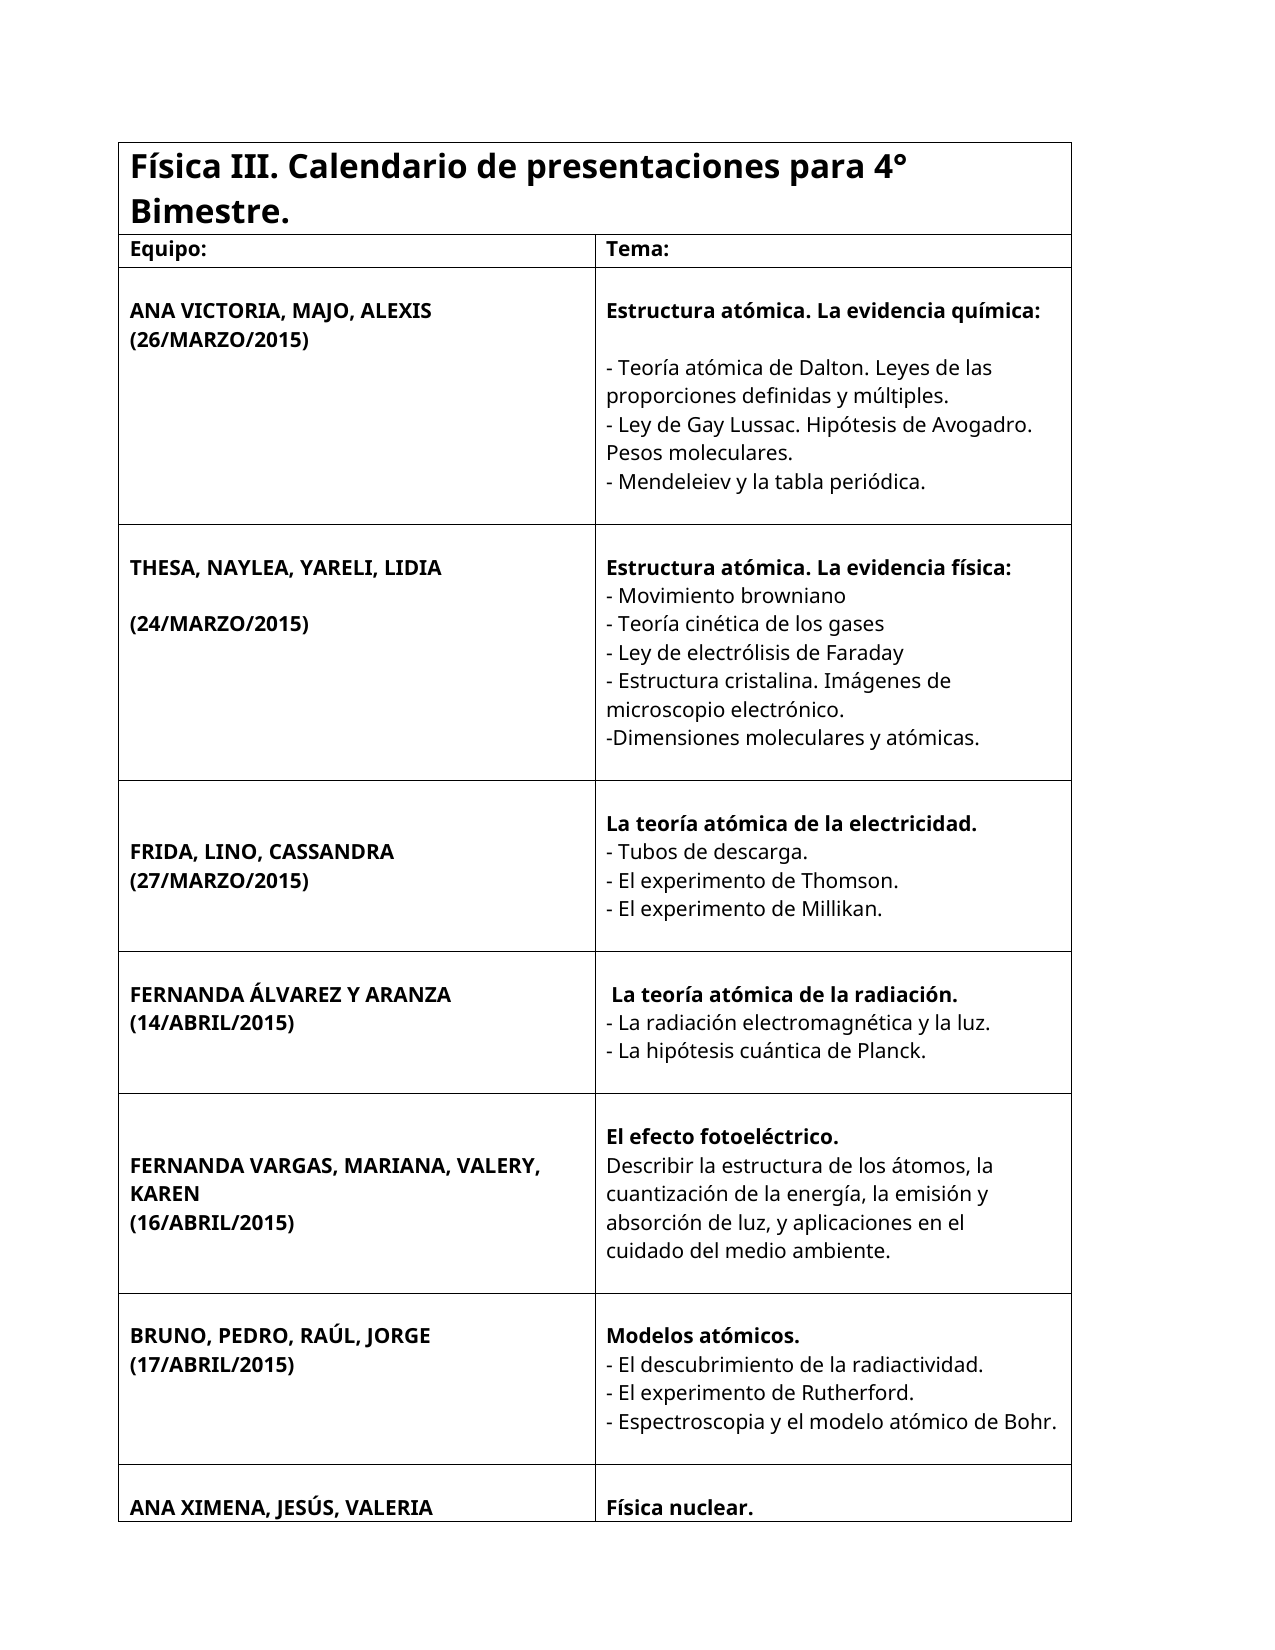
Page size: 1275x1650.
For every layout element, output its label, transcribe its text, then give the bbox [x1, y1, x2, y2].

table_cell THESA, NAYLEA, YARELI, LIDIA (24/MARZO/2015) [119, 525, 595, 780]
table_cell El efecto fotoeléctrico. Describir la estructura de los átomos, la cuantización de la energía, la emisión y absorción de luz, y aplicaciones en el cuidado del medio ambiente. [596, 1094, 1071, 1292]
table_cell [119, 1465, 595, 1521]
table_cell Modelos atómicos. - El descubrimiento de la radiactividad. - El experimento de Rutherford. - Espectroscopia y el modelo atómico de Bohr. [596, 1294, 1071, 1463]
table_cell Estructura atómica. La evidencia física: - Movimiento browniano - Teoría cinética de los gases - Ley de electrólisis de Faraday - Estructura cristalina. Imágenes de microscopio electrónico. -Dimensiones moleculares y atómicas. [596, 525, 1071, 780]
table_header Física III. Calendario de presentaciones para 4° Bimestre. [119, 143, 1071, 234]
table_cell FRIDA, LINO, CASSANDRA (27/MARZO/2015) [119, 781, 595, 951]
table_cell FERNANDA ÁLVAREZ Y ARANZA (14/ABRIL/2015) [119, 952, 595, 1093]
table_cell FERNANDA VARGAS, MARIANA, VALERY, KAREN (16/ABRIL/2015) [119, 1094, 595, 1292]
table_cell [596, 1465, 1071, 1521]
table_cell La teoría atómica de la radiación. - La radiación electromagnética y la luz. - La hipótesis cuántica de Planck. [596, 952, 1071, 1093]
table_cell Equipo: [119, 235, 595, 267]
table_cell Tema: [596, 235, 1071, 267]
table_cell Estructura atómica. La evidencia química: - Teoría atómica de Dalton. Leyes de las proporciones definidas y múltiples. - Ley de Gay Lussac. Hipótesis de Avogadro. Pesos moleculares. - Mendeleiev y la tabla periódica. [596, 268, 1071, 523]
table_cell BRUNO, PEDRO, RAÚL, JORGE (17/ABRIL/2015) [119, 1294, 595, 1463]
table_cell La teoría atómica de la electricidad. - Tubos de descarga. - El experimento de Thomson. - El experimento de Millikan. [596, 781, 1071, 951]
table_cell ANA VICTORIA, MAJO, ALEXIS (26/MARZO/2015) [119, 268, 595, 523]
